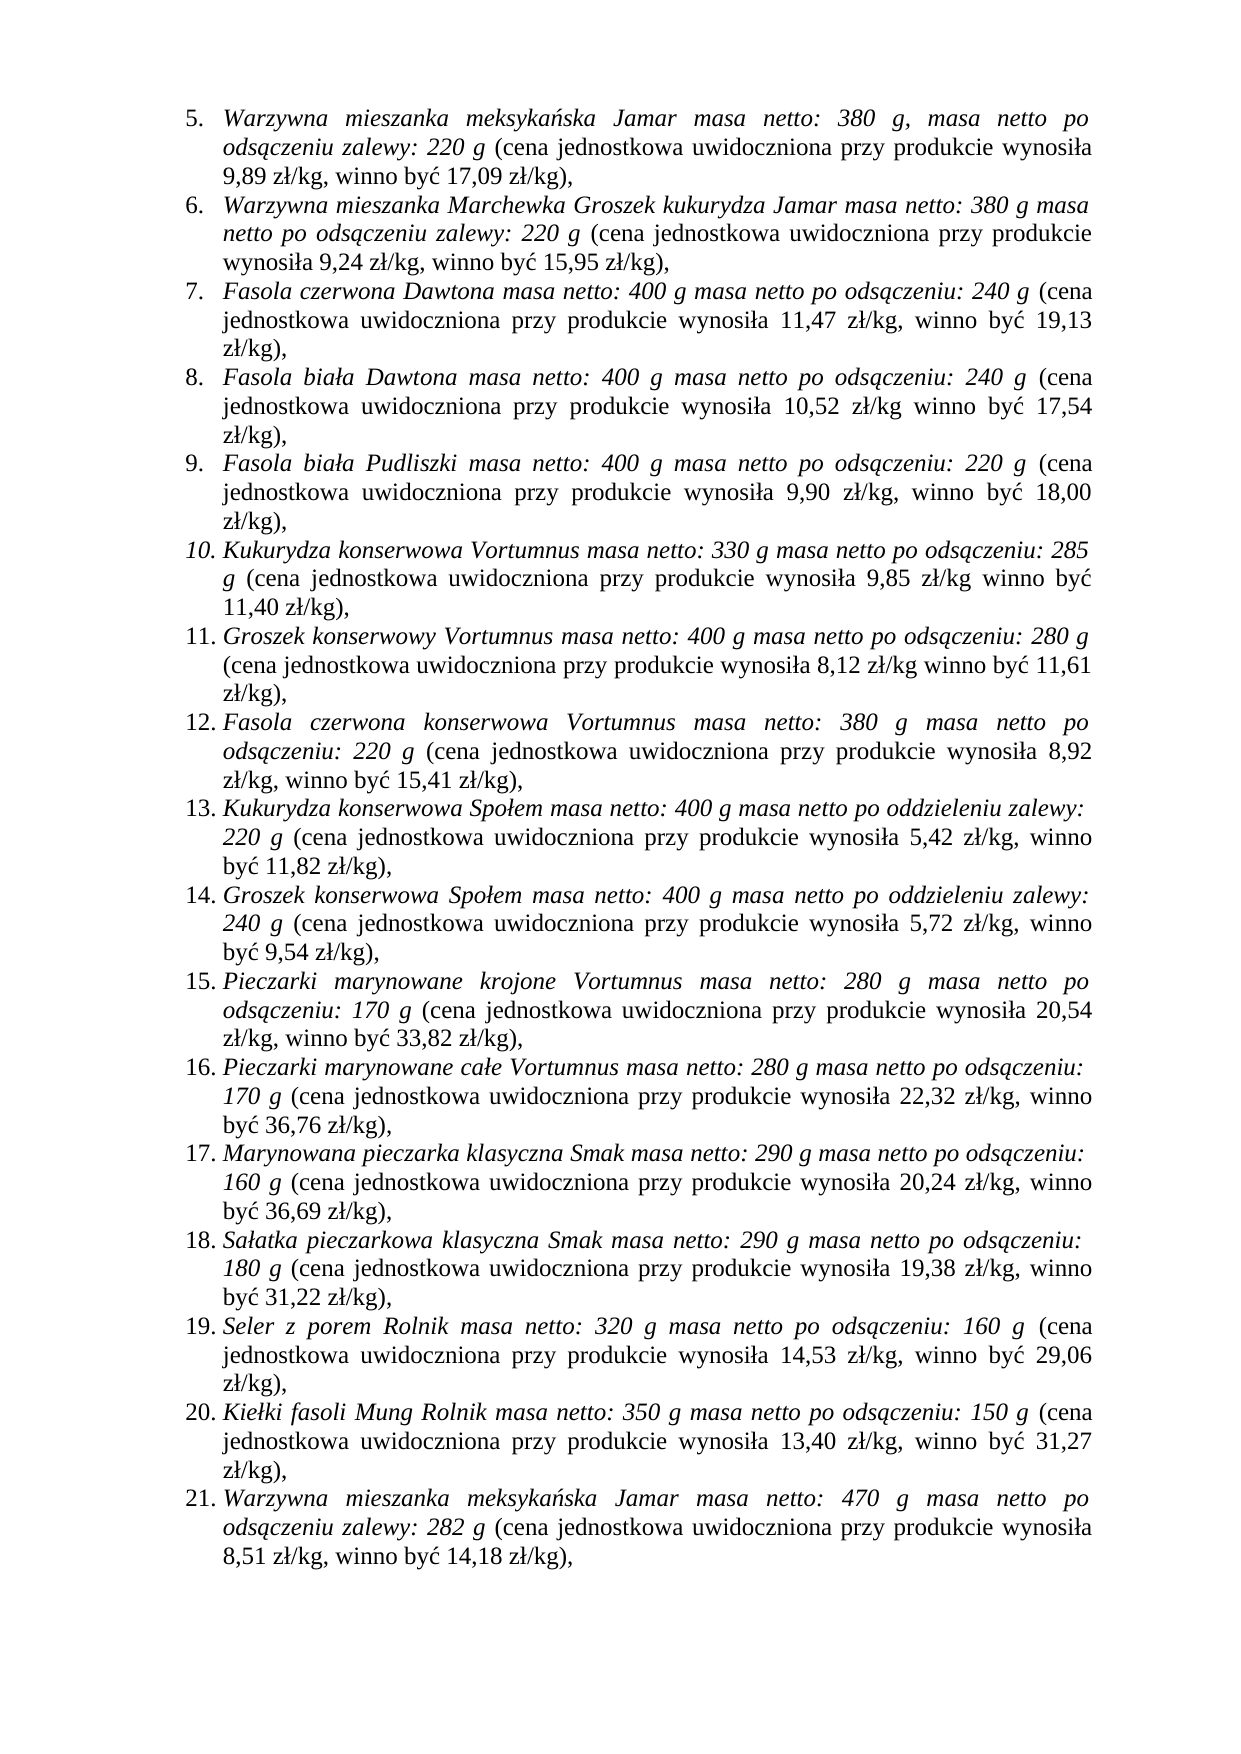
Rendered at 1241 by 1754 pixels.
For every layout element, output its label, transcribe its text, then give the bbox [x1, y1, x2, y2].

list Seler z porem Rolnik masa netto: 320 g masa netto po odsączeniu: 160 g (cena jednostkowa uwidoczniona przy produkcie wynosiła 14,53 zł/kg, winno być 29,06 zł/kg), [185, 1311, 1093, 1397]
list Kukurydza konserwowa Vortumnus masa netto: 330 g masa netto po odsączeniu: 285 g (cena jednostkowa uwidoczniona przy produkcie wynosiła 9,85 zł/kg winno być 11,40 zł/kg), [185, 535, 1093, 621]
list Kiełki fasoli Mung Rolnik masa netto: 350 g masa netto po odsączeniu: 150 g (cena jednostkowa uwidoczniona przy produkcie wynosiła 13,40 zł/kg, winno być 31,27 zł/kg), [185, 1397, 1093, 1483]
list Groszek konserwowy Vortumnus masa netto: 400 g masa netto po odsączeniu: 280 g (cena jednostkowa uwidoczniona przy produkcie wynosiła 8,12 zł/kg winno być 11,61 zł/kg), [185, 621, 1093, 707]
list Kukurydza konserwowa Społem masa netto: 400 g masa netto po oddzieleniu zalewy: 220 g (cena jednostkowa uwidoczniona przy produkcie wynosiła 5,42 zł/kg, winno być 11,82 zł/kg), [185, 793, 1093, 880]
list Pieczarki marynowane całe Vortumnus masa netto: 280 g masa netto po odsączeniu: 170 g (cena jednostkowa uwidoczniona przy produkcie wynosiła 22,32 zł/kg, winno być 36,76 zł/kg), [185, 1052, 1093, 1138]
list Marynowana pieczarka klasyczna Smak masa netto: 290 g masa netto po odsączeniu: 160 g (cena jednostkowa uwidoczniona przy produkcie wynosiła 20,24 zł/kg, winno być 36,69 zł/kg), [185, 1138, 1093, 1225]
list Fasola biała Pudliszki masa netto: 400 g masa netto po odsączeniu: 220 g (cena jednostkowa uwidoczniona przy produkcie wynosiła 9,90 zł/kg, winno być 18,00 zł/kg), [185, 448, 1093, 535]
list Fasola czerwona Dawtona masa netto: 400 g masa netto po odsączeniu: 240 g (cena jednostkowa uwidoczniona przy produkcie wynosiła 11,47 zł/kg, winno być 19,13 zł/kg), [185, 276, 1093, 362]
list Pieczarki marynowane krojone Vortumnus masa netto: 280 g masa netto po odsączeniu: 170 g (cena jednostkowa uwidoczniona przy produkcie wynosiła 20,54 zł/kg, winno być 33,82 zł/kg), [185, 966, 1093, 1052]
list Warzywna mieszanka Marchewka Groszek kukurydza Jamar masa netto: 380 g masa netto po odsączeniu zalewy: 220 g (cena jednostkowa uwidoczniona przy produkcie wynosiła 9,24 zł/kg, winno być 15,95 zł/kg), [185, 190, 1093, 276]
list Fasola czerwona konserwowa Vortumnus masa netto: 380 g masa netto po odsączeniu: 220 g (cena jednostkowa uwidoczniona przy produkcie wynosiła 8,92 zł/kg, winno być 15,41 zł/kg), [185, 707, 1093, 793]
list Sałatka pieczarkowa klasyczna Smak masa netto: 290 g masa netto po odsączeniu: 180 g (cena jednostkowa uwidoczniona przy produkcie wynosiła 19,38 zł/kg, winno być 31,22 zł/kg), [185, 1225, 1093, 1311]
list Warzywna mieszanka meksykańska Jamar masa netto: 470 g masa netto po odsączeniu zalewy: 282 g (cena jednostkowa uwidoczniona przy produkcie wynosiła 8,51 zł/kg, winno być 14,18 zł/kg), [185, 1483, 1093, 1570]
list Groszek konserwowa Społem masa netto: 400 g masa netto po oddzieleniu zalewy: 240 g (cena jednostkowa uwidoczniona przy produkcie wynosiła 5,72 zł/kg, winno być 9,54 zł/kg), [185, 880, 1093, 966]
list Warzywna mieszanka meksykańska Jamar masa netto: 380 g, masa netto po odsączeniu zalewy: 220 g (cena jednostkowa uwidoczniona przy produkcie wynosiła 9,89 zł/kg, winno być 17,09 zł/kg), [185, 103, 1093, 190]
list Fasola biała Dawtona masa netto: 400 g masa netto po odsączeniu: 240 g (cena jednostkowa uwidoczniona przy produkcie wynosiła 10,52 zł/kg winno być 17,54 zł/kg), [185, 362, 1093, 448]
